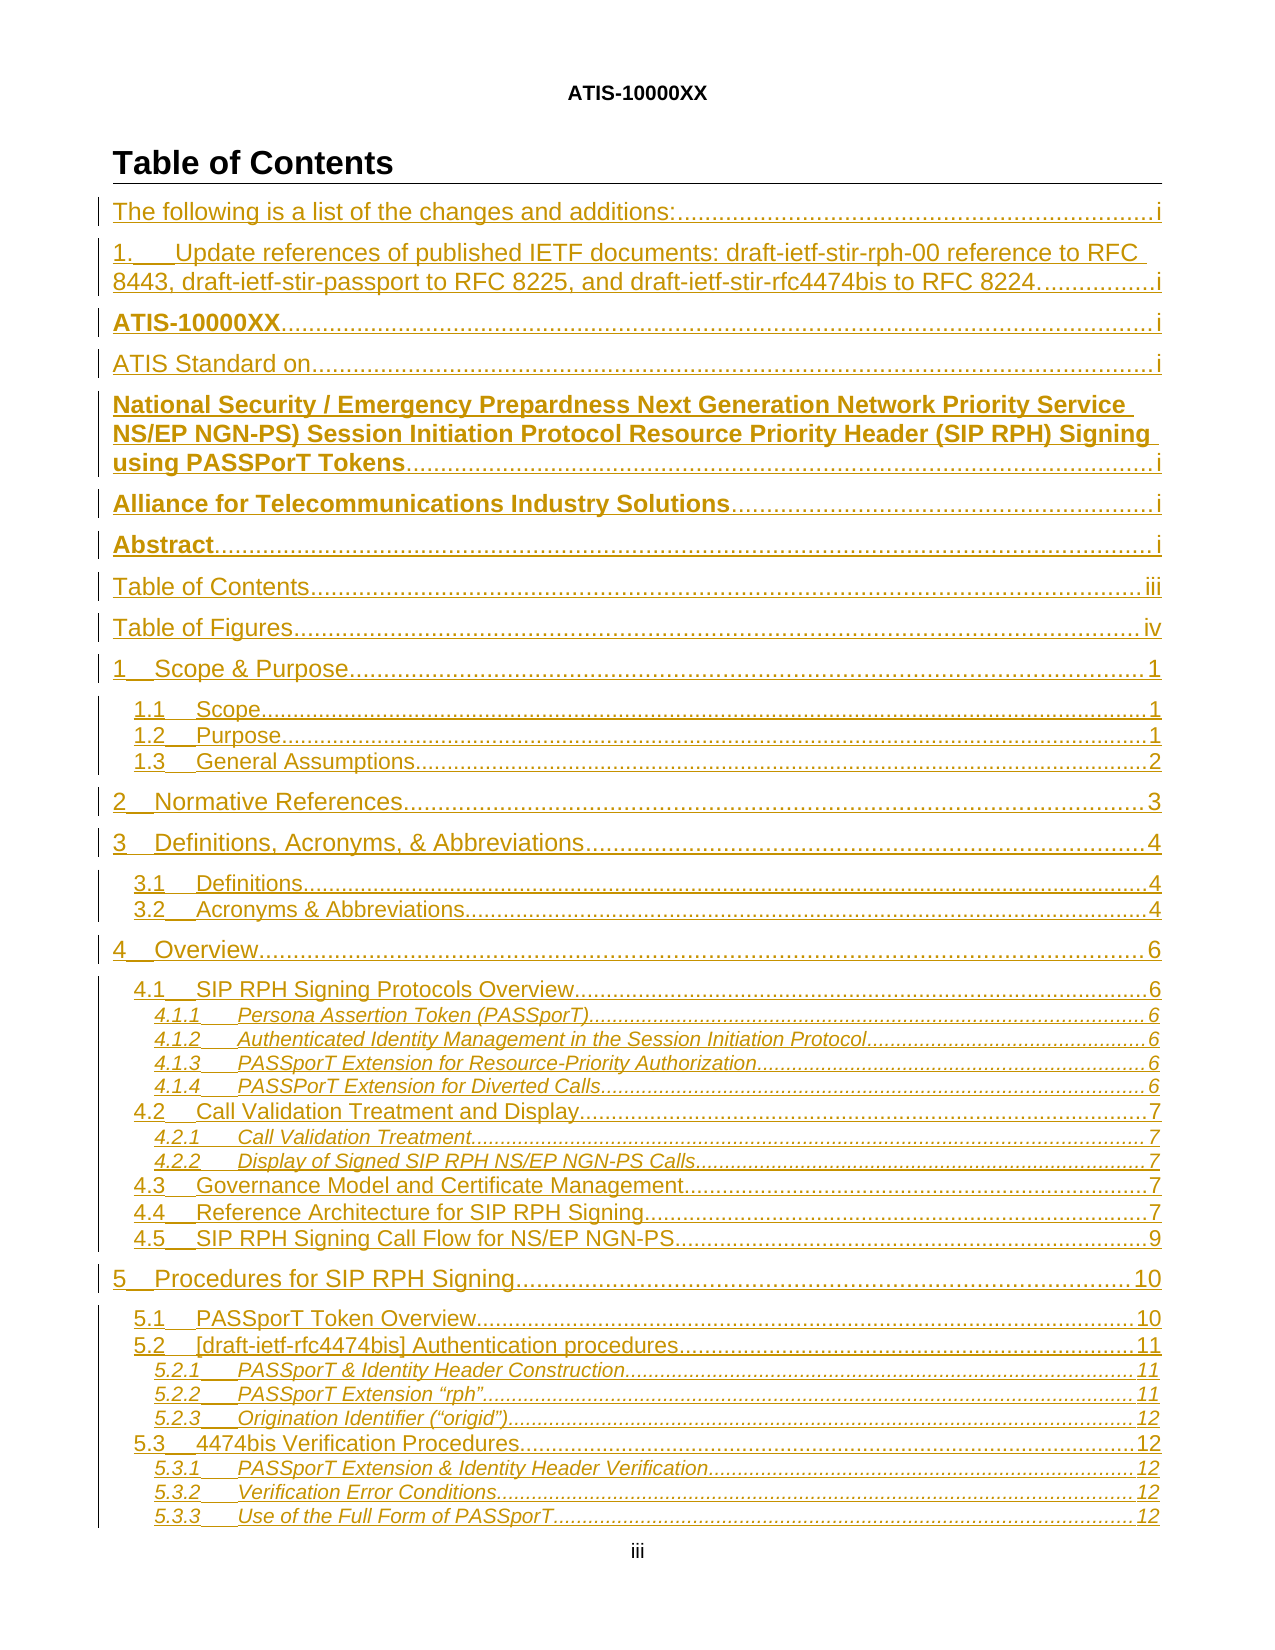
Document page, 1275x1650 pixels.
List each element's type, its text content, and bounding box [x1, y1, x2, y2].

subtitle Table of Contents [112, 143, 1162, 184]
